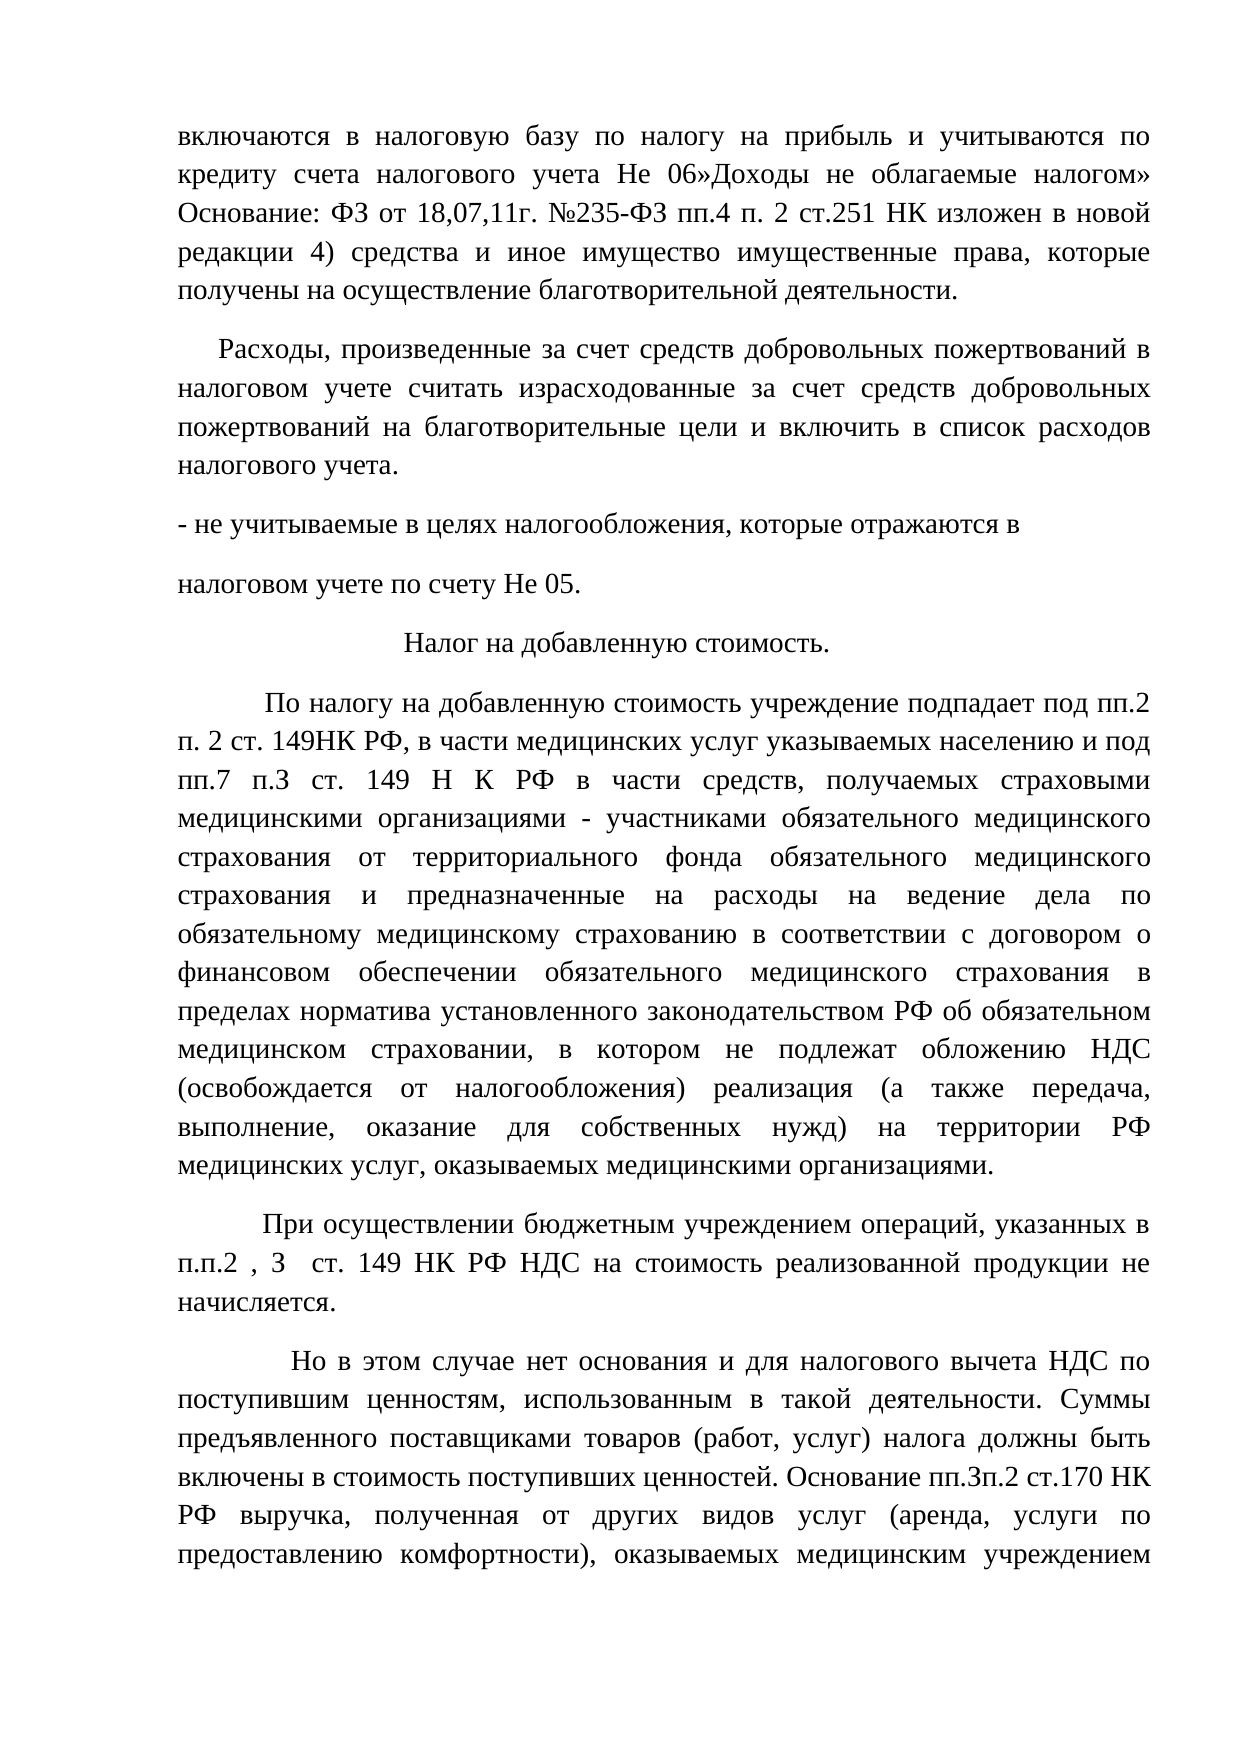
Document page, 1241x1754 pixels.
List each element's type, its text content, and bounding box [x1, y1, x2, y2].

text включаются в налоговую базу по налогу на прибыль и учитываются по кредиту счета налогового учета Не 06»Доходы не облагаемые налогом» Основание: ФЗ от 18,07,11г. №235-ФЗ пп.4 п. 2 ст.251 НК изложен в новой редакции 4) средства и иное имущество имущественные права, которые получены на осуществление благотворительной деятельности. [177, 118, 1152, 306]
text Налог на добавленную стоимость. [177, 625, 1152, 659]
text налоговом учете по счету Не 05. [177, 566, 1152, 599]
text Расходы, произведенные за счет средств добровольных пожертвований в налоговом учете считать израсходованные за счет средств добровольных пожертвований на благотворительные цели и включить в список расходов налогового учета. [177, 332, 1152, 481]
text - не учитываемые в целях налогообложения, которые отражаются в [177, 507, 1152, 540]
text По налогу на добавленную стоимость учреждение подпадает под пп.2 п. 2 ст. 149НК РФ, в части медицинских услуг указываемых населению и под пп.7 п.З ст. 149 Н К РФ в части средств, получаемых страховыми медицинскими организациями - участниками обязательного медицинского страхования от территориального фонда обязательного медицинского страхования и предназначенные на расходы на ведение дела по обязательному медицинскому страхованию в соответствии с договором о финансовом обеспечении обязательного медицинского страхования в пределах норматива установленного законодательством РФ об обязательном медицинском страховании, в котором не подлежат обложению НДС (освобождается от налогообложения) реализация (а также передача, выполнение, оказание для собственных нужд) на территории РФ медицинских услуг, оказываемых медицинскими организациями. [177, 685, 1152, 1181]
text При осуществлении бюджетным учреждением операций, указанных в п.п.2 , З ст. 149 НК РФ НДС на стоимость реализованной продукции не начисляется. [177, 1207, 1152, 1317]
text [177, 1343, 1152, 1569]
